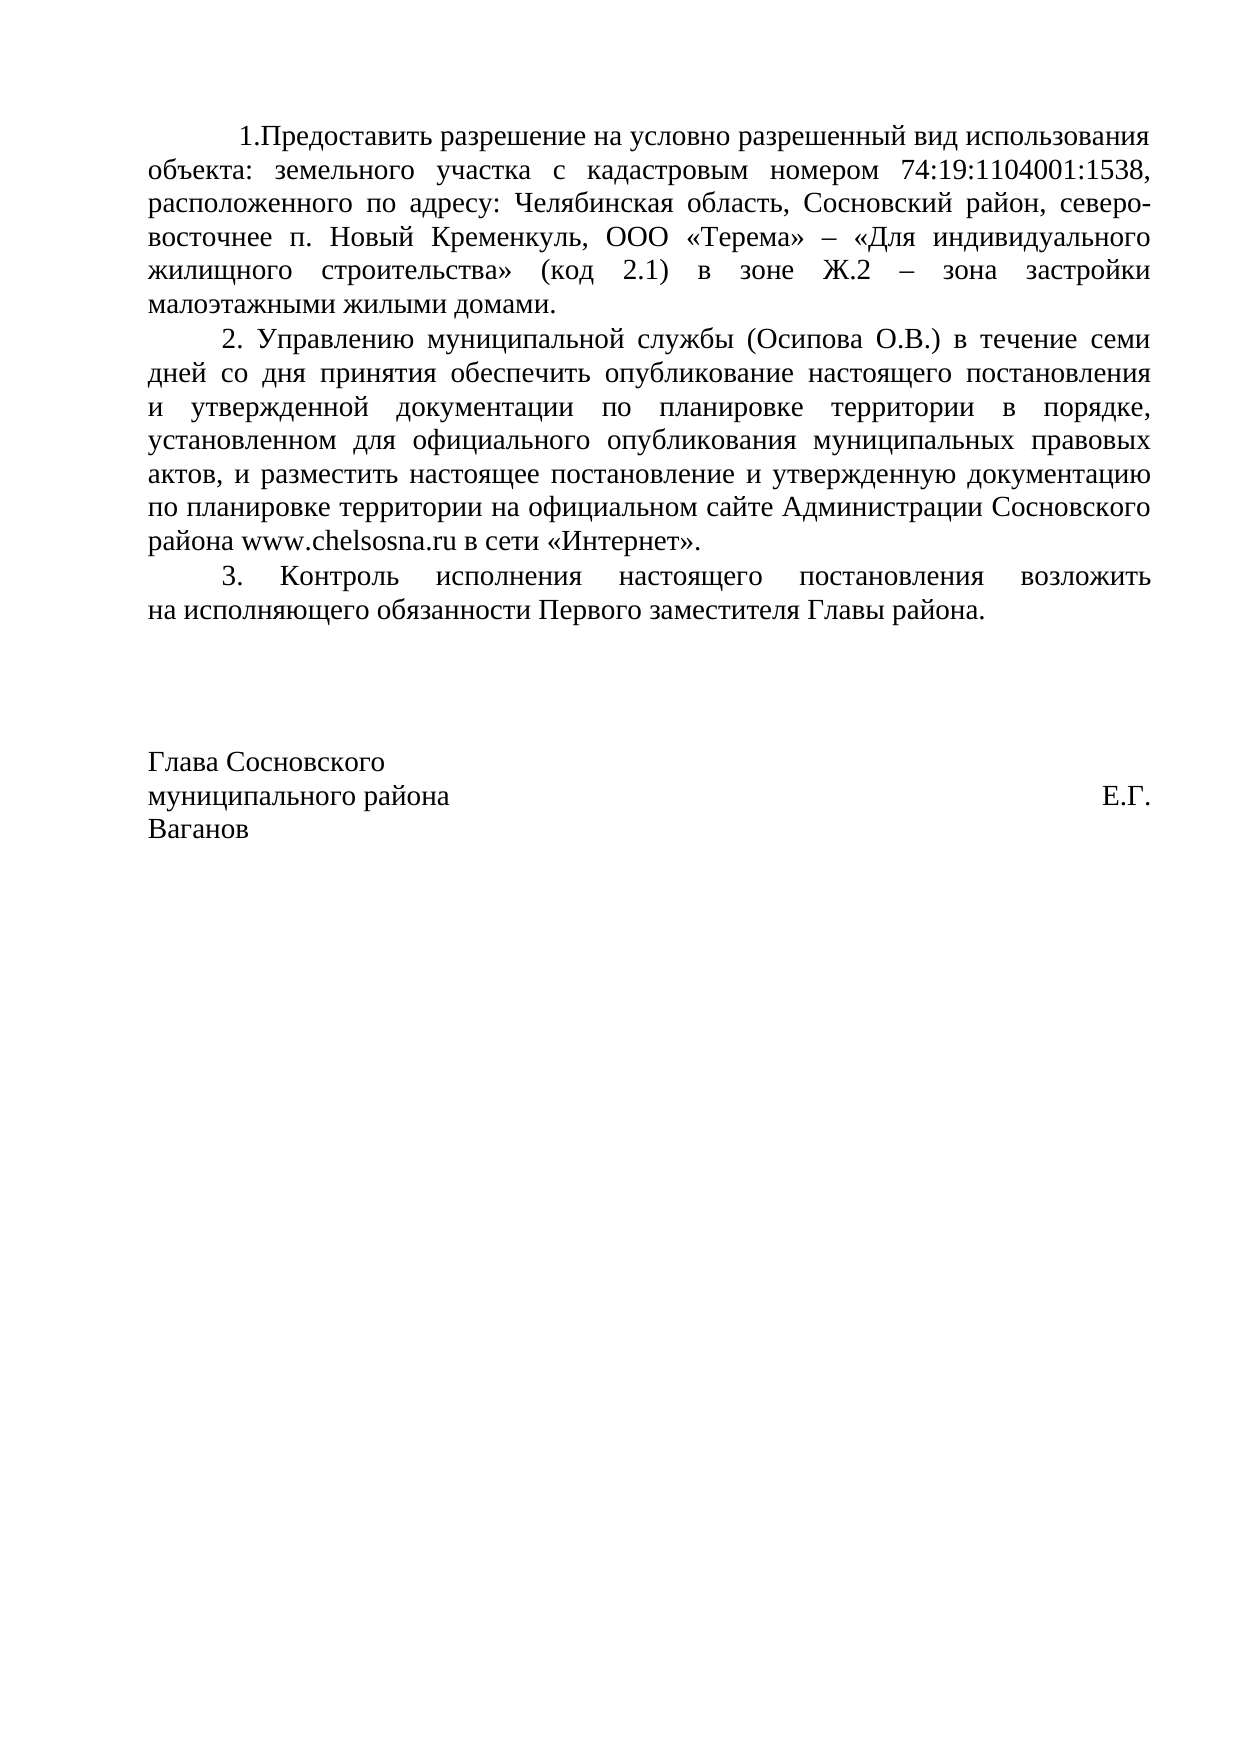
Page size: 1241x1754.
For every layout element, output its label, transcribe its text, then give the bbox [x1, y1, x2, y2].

text Глава Сосновского [148, 744, 1152, 778]
text муниципального района Е.Г. Ваганов [148, 778, 1152, 845]
text 1.Предоставить разрешение на условно разрешенный вид использования объекта: земельного участка с кадастровым номером 74:19:1104001:1538, расположенного по адресу: Челябинская область, Сосновский район, северо-восточнее п. Новый Кременкуль, ООО «Терема» – «Для индивидуального жилищного строительства» (код 2.1) в зоне Ж.2 – зона застройки малоэтажными жилыми домами. [148, 118, 1152, 319]
text 3. Контроль исполнения настоящего постановления возложить на исполняющего обязанности Первого заместителя Главы района. [148, 558, 1152, 626]
text 2. Управлению муниципальной службы (Осипова О.В.) в течение семи дней со дня принятия обеспечить опубликование настоящего постановления и утвержденной документации по планировке территории в порядке, установленном для официального опубликования муниципальных правовых актов, и разместить настоящее постановление и утвержденную документацию по планировке территории на официальном сайте Администрации Сосновского района www.chelsosna.ru в сети «Интернет». [148, 322, 1152, 556]
